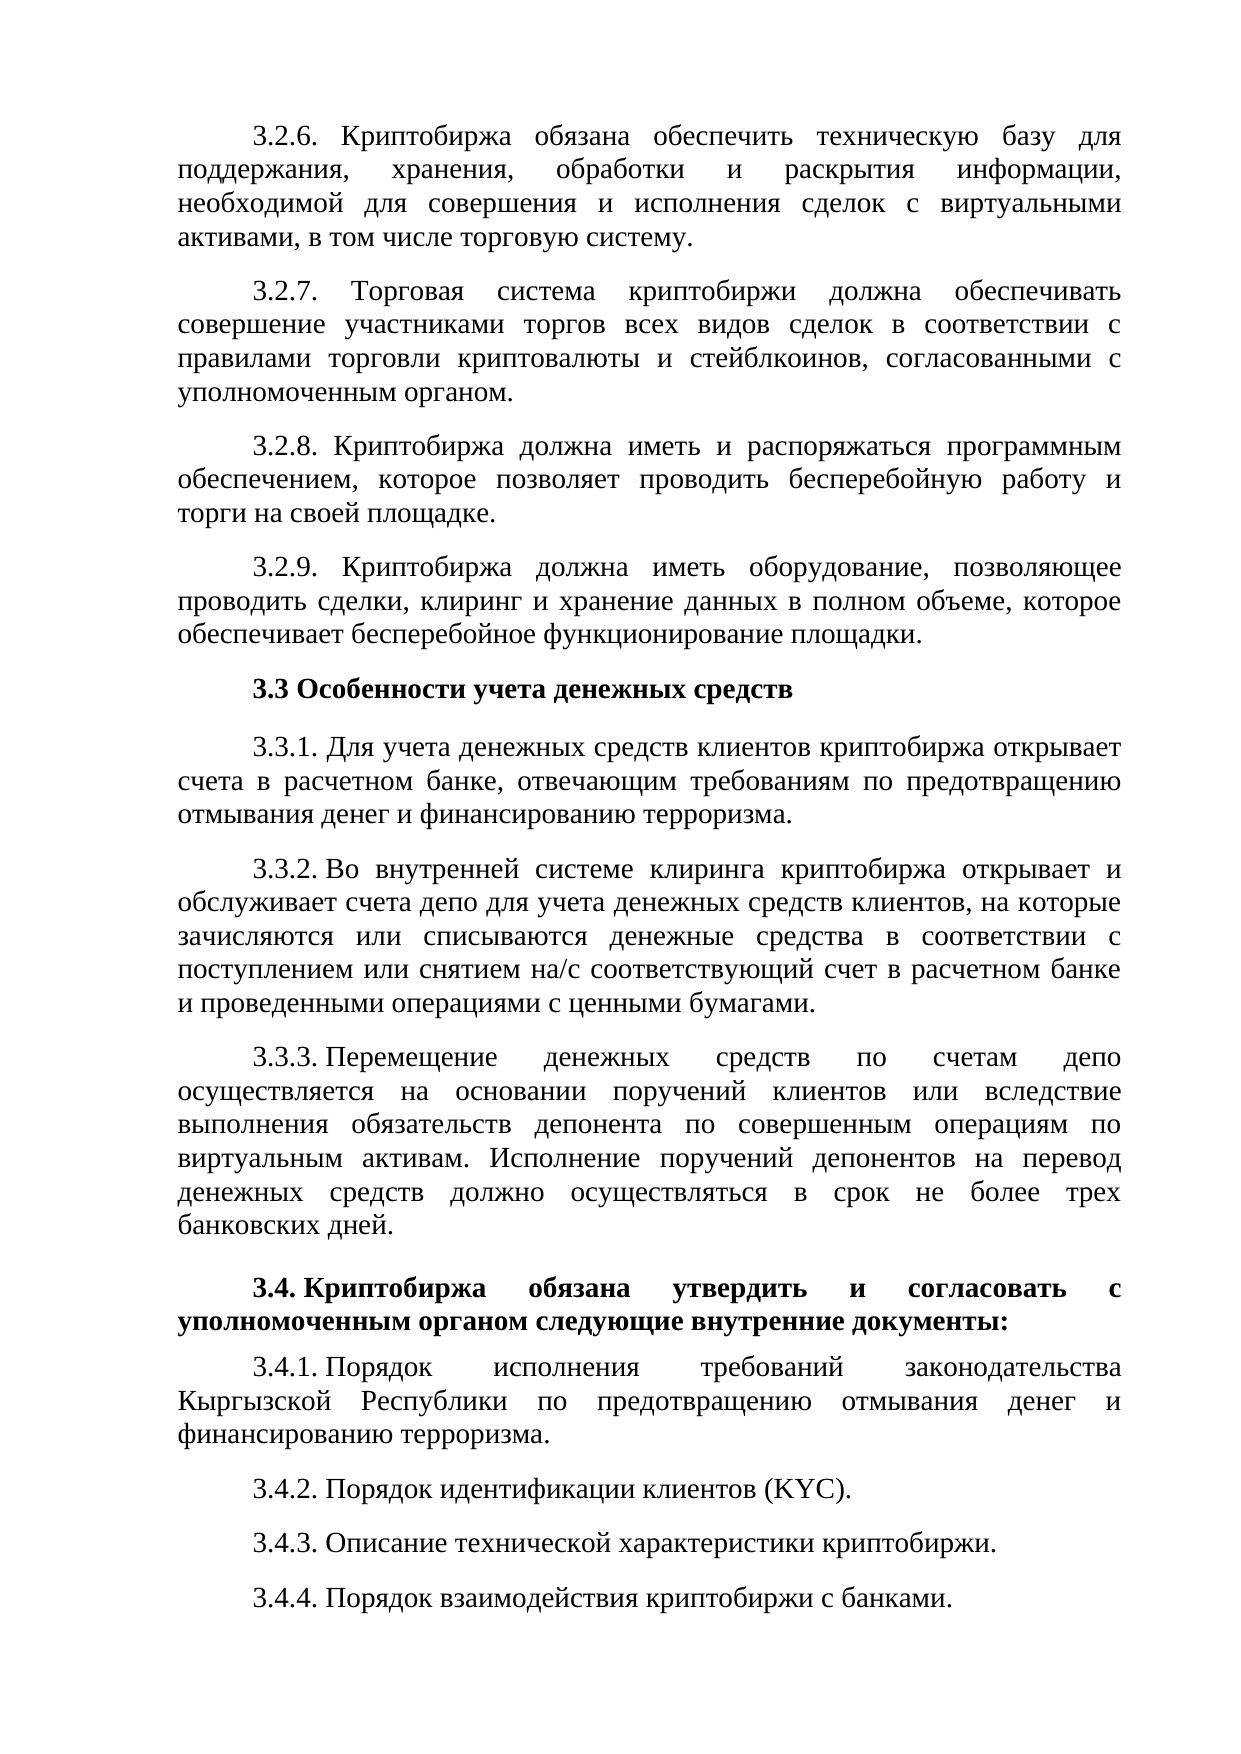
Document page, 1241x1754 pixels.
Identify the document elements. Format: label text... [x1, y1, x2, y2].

text 3.3.2. Во внутренней системе клиринга криптобиржа открывает и обслуживает счета депо для учета денежных средств клиентов, на которые зачисляются или списываются денежные средства в соответствии с поступлением или снятием на/с соответствующий счет в расчетном банке и проведенными операциями с ценными бумагами. [177, 851, 1122, 1019]
text 3.4.1. Порядок исполнения требований законодательства Кыргызской Республики по предотвращению отмывания денег и финансированию терроризма. [177, 1349, 1122, 1450]
text 3.4.3. Описание технической характеристики криптобиржи. [177, 1525, 1122, 1559]
text 3.4.4. Порядок взаимодействия криптобиржи с банками. [177, 1580, 1122, 1613]
text 3.2.9. Криптобиржа должна иметь оборудование, позволяющее проводить сделки, клиринг и хранение данных в полном объеме, которое обеспечивает бесперебойное функционирование площадки. [177, 549, 1122, 650]
text 3.2.7. Торговая система криптобиржи должна обеспечивать совершение участниками торгов всех видов сделок в соответствии с правилами торговли криптовалюты и стейблкоинов, согласованными с уполномоченным органом. [177, 273, 1122, 407]
text 3.2.8. Криптобиржа должна иметь и распоряжаться программным обеспечением, которое позволяет проводить бесперебойную работу и торги на своей площадке. [177, 428, 1122, 529]
subtitle 3.4. Криптобиржа обязана утвердить и согласовать с уполномоченным органом следующие внутренние документы: [177, 1270, 1122, 1337]
text 3.2.6. Криптобиржа обязана обеспечить техническую базу для поддержания, хранения, обработки и раскрытия информации, необходимой для совершения и исполнения сделок с виртуальными активами, в том числе торговую систему. [177, 118, 1122, 252]
text 3.3.3. Перемещение денежных средств по счетам депо осуществляется на основании поручений клиентов или вследствие выполнения обязательств депонента по совершенным операциям по виртуальным активам. Исполнение поручений депонентов на перевод денежных средств должно осуществляться в срок не более трех банковских дней. [177, 1039, 1122, 1241]
text 3.3 Особенности учета денежных средств [177, 671, 1122, 704]
text 3.3.1. Для учета денежных средств клиентов криптобиржа открывает счета в расчетном банке, отвечающим требованиям по предотвращению отмывания денег и финансированию терроризма. [177, 729, 1122, 830]
text 3.4.2. Порядок идентификации клиентов (KYC). [177, 1471, 1122, 1504]
